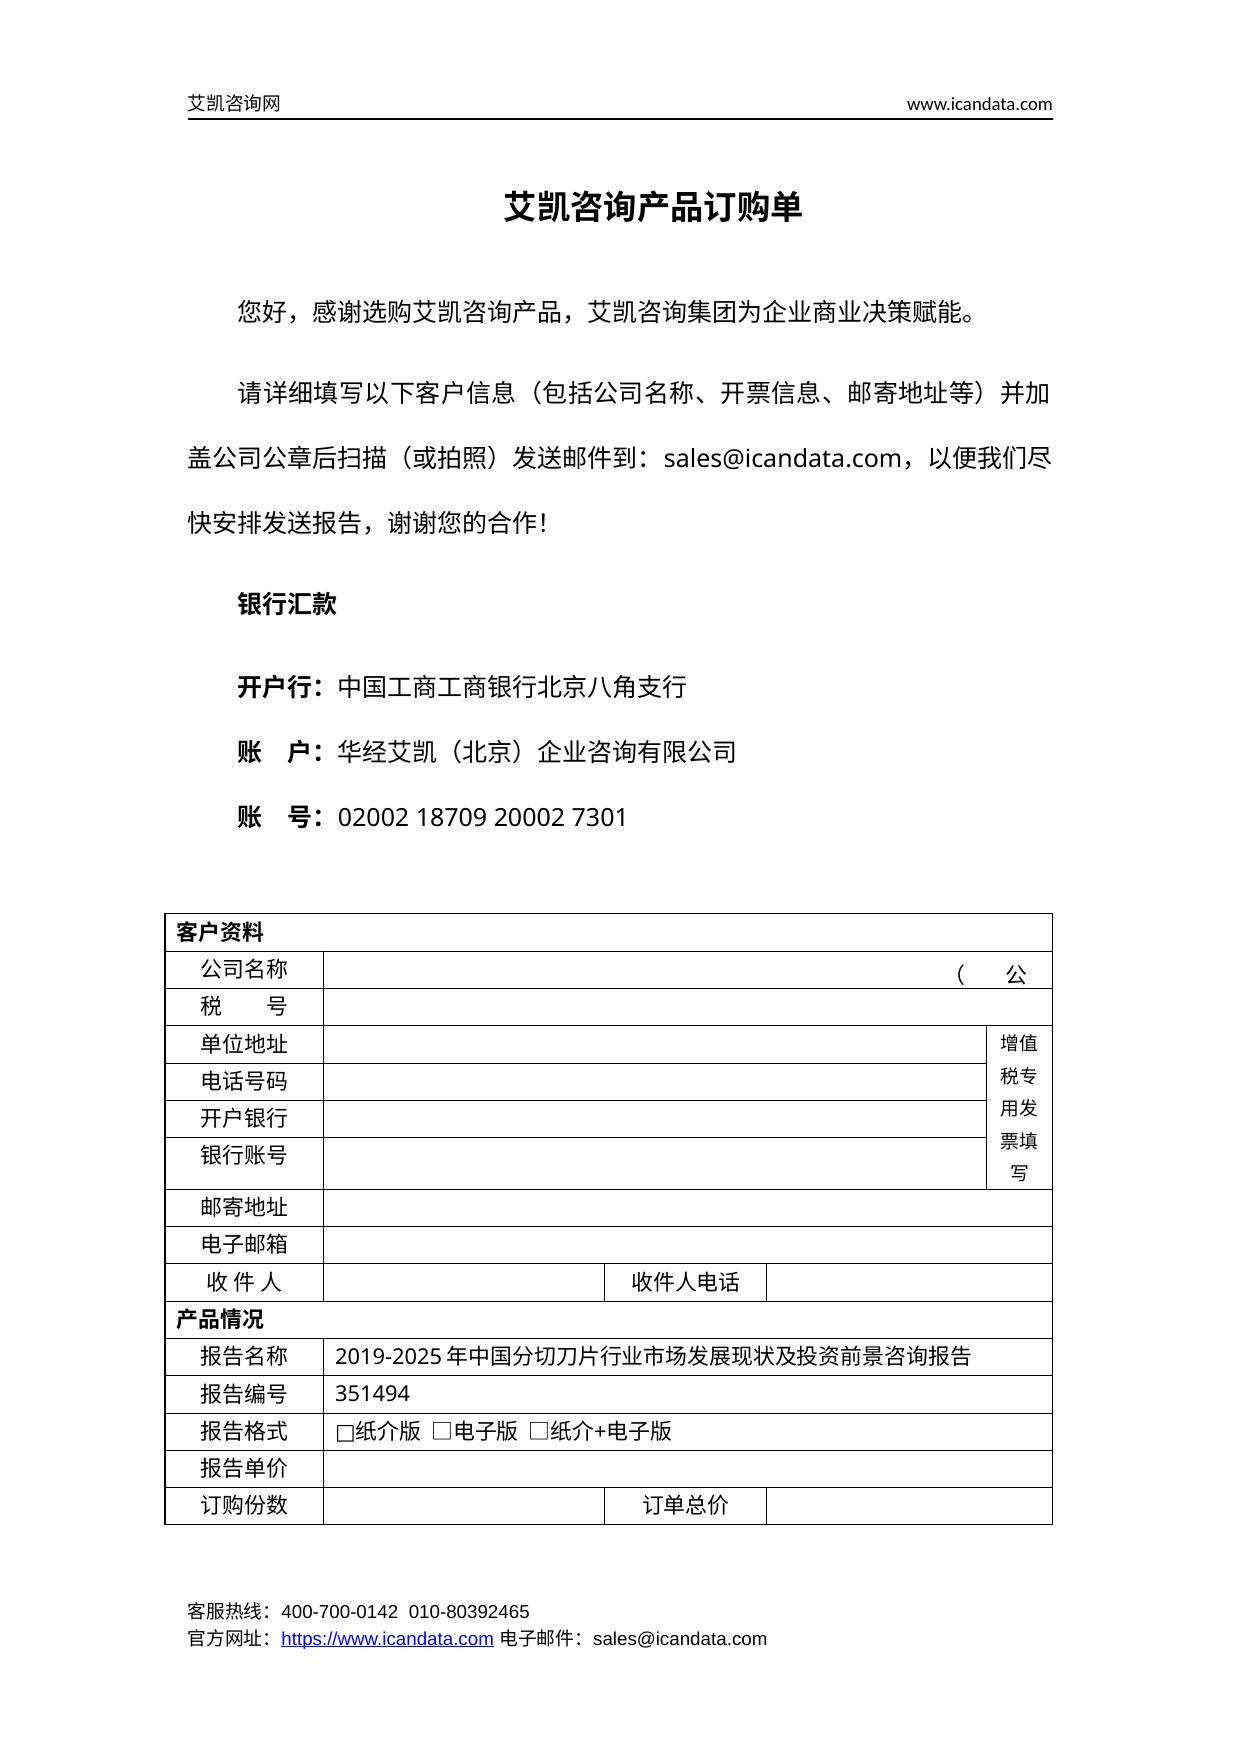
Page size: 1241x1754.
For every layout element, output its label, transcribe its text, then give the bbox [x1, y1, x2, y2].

table_cell 报告格式 [166, 1414, 323, 1450]
table_cell 增值税专用发票填写 [987, 1026, 1052, 1189]
table_cell 公司名称 [166, 952, 323, 988]
table_cell [324, 1264, 604, 1301]
text 账 户：华经艾凯（北京）企业咨询有限公司 [187, 718, 1053, 783]
table_cell 订购份数 [166, 1488, 323, 1524]
table_cell [324, 952, 1052, 988]
table_cell 开户银行 [166, 1101, 323, 1137]
table_cell 报告名称 [166, 1339, 323, 1375]
text 请详细填写以下客户信息（包括公司名称、开票信息、邮寄地址等）并加盖公司公章后扫描（或拍照）发送邮件到：sales@icandata.com，以便我们尽快安排发送报告，谢谢您的合作！ [187, 359, 1053, 554]
table_cell 电话号码 [166, 1064, 323, 1100]
table_cell 订单总价 [605, 1488, 766, 1524]
table_cell [324, 1488, 604, 1524]
table_cell [767, 1264, 1052, 1301]
text 开户行：中国工商工商银行北京八角支行 [187, 653, 1053, 718]
table_cell 邮寄地址 [166, 1190, 323, 1226]
table_cell 报告单价 [166, 1451, 323, 1487]
table_cell 银行账号 [166, 1138, 323, 1189]
table_cell [324, 1101, 986, 1137]
table_cell [324, 1190, 1052, 1226]
table_cell □纸介版 □电子版 □纸介+电子版 [324, 1414, 1052, 1450]
table_cell 单位地址 [166, 1026, 323, 1062]
table_cell [324, 1064, 986, 1100]
table_cell [767, 1488, 1052, 1524]
table_cell 351494 [324, 1376, 1052, 1412]
text 艾凯咨询产品订购单 [187, 172, 1053, 237]
table_cell 2019-2025年中国分切刀片行业市场发展现状及投资前景咨询报告 [324, 1339, 1052, 1375]
table_cell [324, 1227, 1052, 1263]
table_cell 电子邮箱 [166, 1227, 323, 1263]
table_header 客户资料 [166, 914, 1052, 951]
table_cell [324, 1451, 1052, 1487]
table_cell [324, 989, 1052, 1025]
table_cell [324, 1138, 986, 1189]
text 您好，感谢选购艾凯咨询产品，艾凯咨询集团为企业商业决策赋能。 [187, 278, 1053, 343]
table_cell 税 号 [166, 989, 323, 1025]
table_cell 产品情况 [166, 1302, 1052, 1338]
table_cell 收 件 人 [166, 1264, 323, 1301]
table_cell [324, 1026, 986, 1062]
text 账 号：02002 18709 20002 7301 [187, 783, 1053, 848]
text 银行汇款 [187, 570, 1053, 635]
table_cell 收件人电话 [605, 1264, 766, 1301]
table_cell 报告编号 [166, 1376, 323, 1412]
